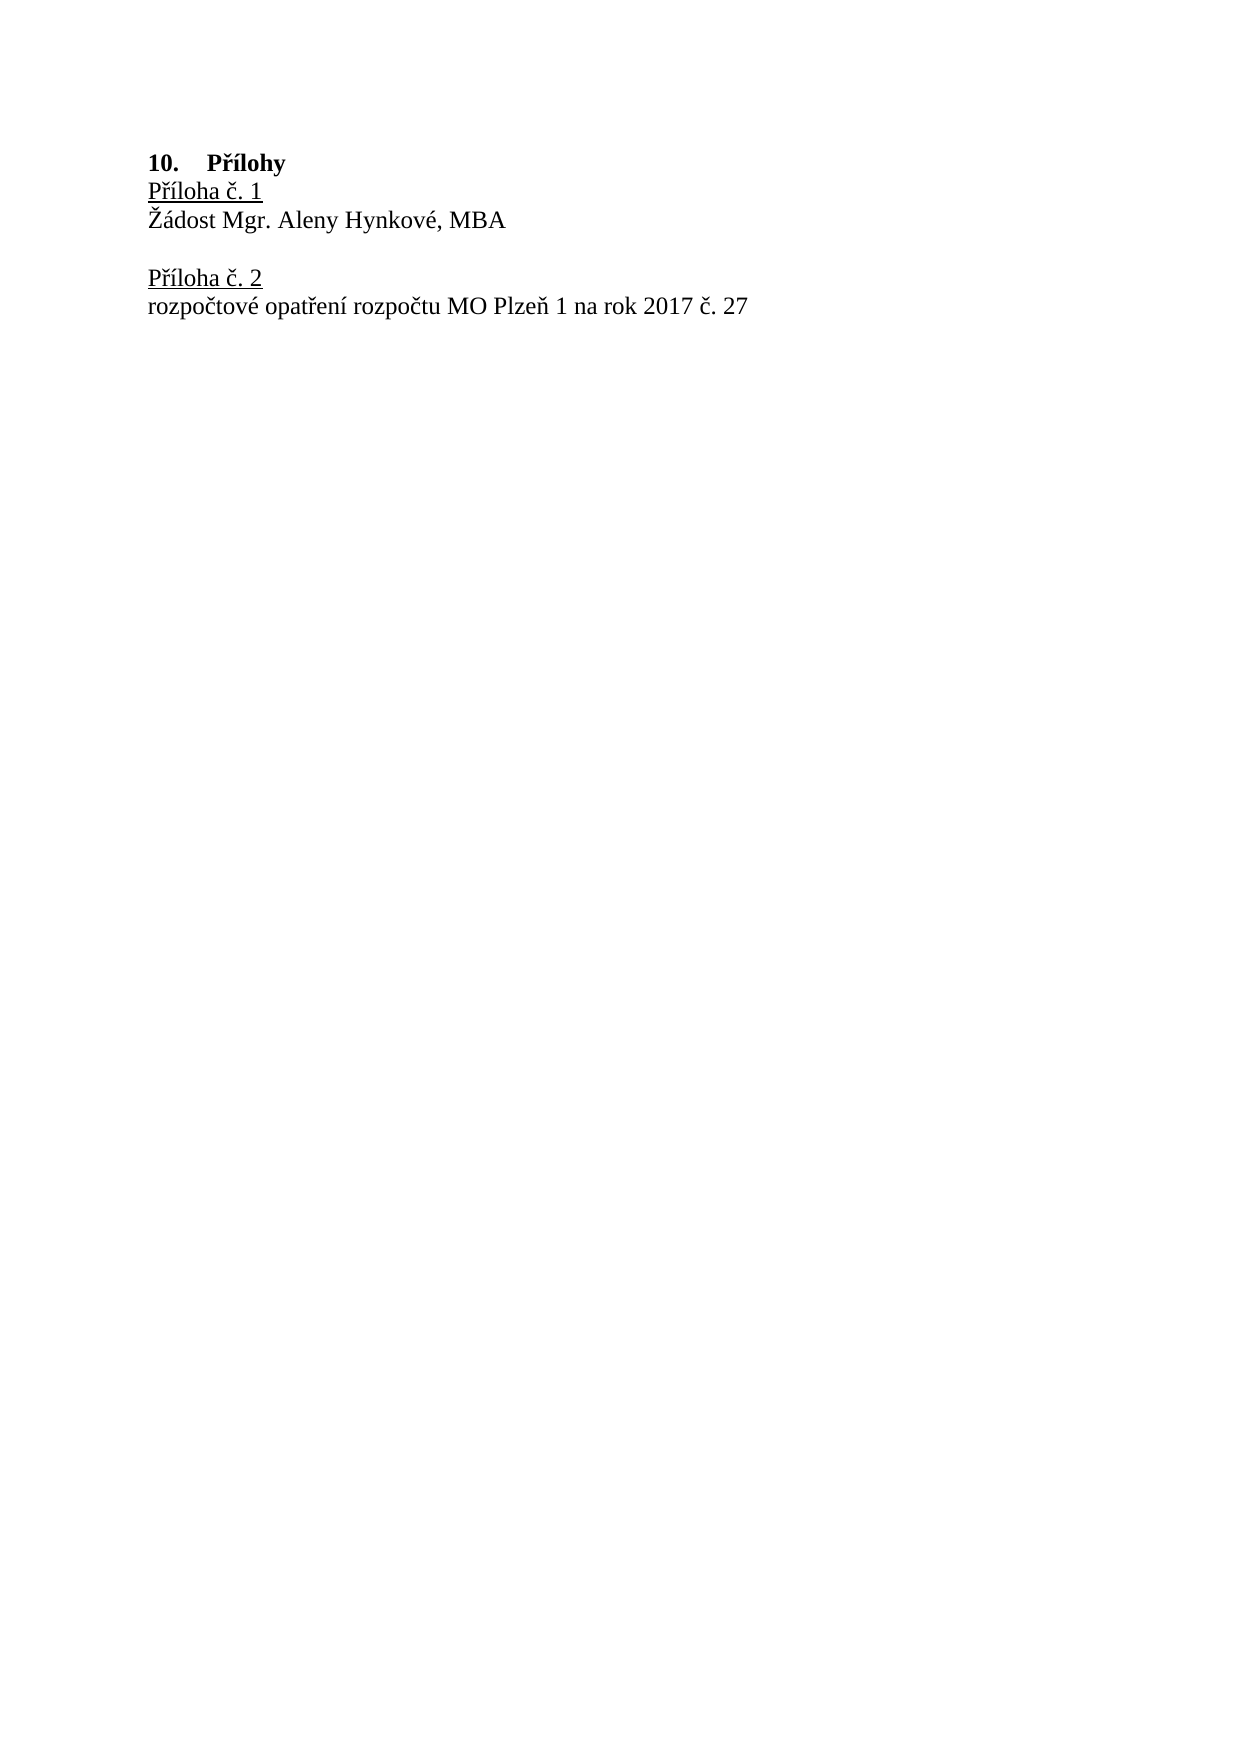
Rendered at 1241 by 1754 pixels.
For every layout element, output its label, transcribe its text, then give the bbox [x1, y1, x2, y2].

text Příloha č. 2 [148, 263, 1093, 291]
list Přílohy [148, 148, 1093, 176]
text Žádost Mgr. Aleny Hynkové, MBA [148, 205, 1093, 234]
text rozpočtové opatření rozpočtu MO Plzeň 1 na rok 2017 č. 27 [148, 291, 1093, 320]
text Příloha č. 1 [148, 176, 1093, 205]
